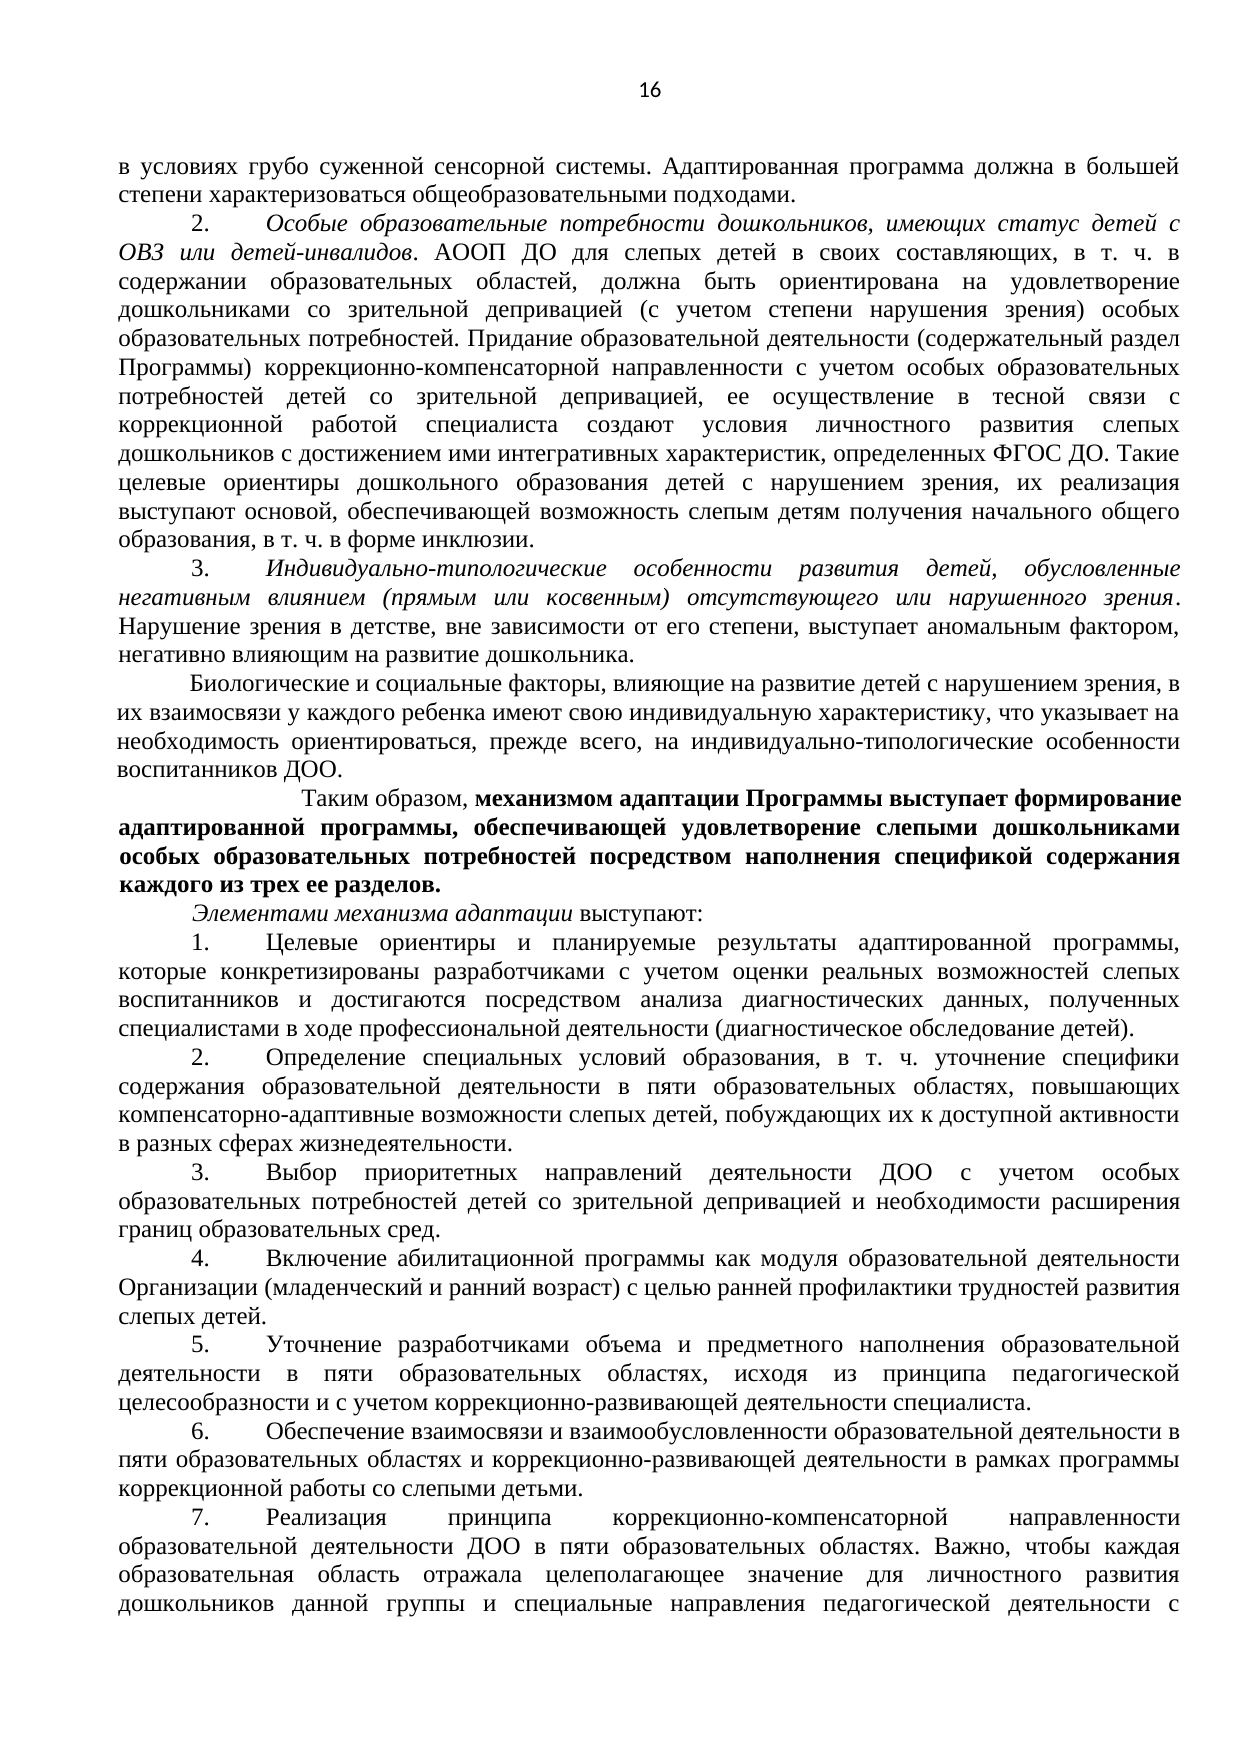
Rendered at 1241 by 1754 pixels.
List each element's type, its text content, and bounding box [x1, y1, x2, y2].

list Целевые ориентиры и планируемые результаты адаптированной программы, которые конкретизированы разработчиками с учетом оценки реальных возможностей слепых воспитанников и достигаются посредством анализа диагностических данных, полученных специалистами в ходе профессиональной деятельности (диагностическое обследование детей). [118, 927, 1181, 1042]
list Обеспечение взаимосвязи и взаимообусловленности образовательной деятельности в пяти образовательных областях и коррекционно-развивающей деятельности в рамках программы коррекционной работы со слепыми детьми. [118, 1416, 1181, 1502]
text Таким образом, механизмом адаптации Программы выступает формирование [118, 783, 1182, 812]
text Биологические и социальные факторы, влияющие на развитие детей с нарушением зрения, в их взаимосвязи у каждого ребенка имеют свою индивидуальную характеристику, что указывает на необходимость ориентироваться, прежде всего, на индивидуально-типологические особенности воспитанников ДОО. [117, 668, 1181, 783]
list Включение абилитационной программы как модуля образовательной деятельности Организации (младенческий и ранний возраст) с целью ранней профилактики трудностей развития слепых детей. [118, 1243, 1181, 1329]
list Выбор приоритетных направлений деятельности ДОО с учетом особых образовательных потребностей детей со зрительной депривацией и необходимости расширения границ образовательных сред. [118, 1157, 1181, 1243]
text адаптированной программы, обеспечивающей удовлетворение слепыми дошкольниками особых образовательных потребностей посредством наполнения спецификой содержания каждого из трех ее разделов. [118, 812, 1181, 898]
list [118, 1502, 1181, 1617]
list Уточнение разработчиками объема и предметного наполнения образовательной деятельности в пяти образовательных областях, исходя из принципа педагогической целесообразности и с учетом коррекционно-развивающей деятельности специалиста. [118, 1329, 1181, 1416]
list Особые образовательные потребности дошкольников, имеющих статус детей с ОВЗ или детей-инвалидов. АООП ДО для слепых детей в своих составляющих, в т. ч. в содержании образовательных областей, должна быть ориентирована на удовлетворение дошкольниками со зрительной депривацией (с учетом степени нарушения зрения) особых образовательных потребностей. Придание образовательной деятельности (содержательный раздел Программы) коррекционно-компенсаторной направленности с учетом особых образовательных потребностей детей со зрительной депривацией, ее осуществление в тесной связи с коррекционной работой специалиста создают условия личностного развития слепых дошкольников с достижением ими интегративных характеристик, определенных ФГОС ДО. Такие целевые ориентиры дошкольного образования детей с нарушением зрения, их реализация выступают основой, обеспечивающей возможность слепым детям получения начального общего образования, в т. ч. в форме инклюзии. [118, 208, 1181, 553]
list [118, 151, 1181, 208]
list Определение специальных условий образования, в т. ч. уточнение специфики содержания образовательной деятельности в пяти образовательных областях, повышающих компенсаторно-адаптивные возможности слепых детей, побуждающих их к доступной активности в разных сферах жизнедеятельности. [118, 1042, 1181, 1157]
list Индивидуально-типологические особенности развития детей, обусловленные негативным влиянием (прямым или косвенным) отсутствующего или нарушенного зрения. Нарушение зрения в детстве, вне зависимости от его степени, выступает аномальным фактором, негативно влияющим на развитие дошкольника. [118, 553, 1181, 668]
text Элементами механизма адаптации выступают: [192, 898, 1181, 927]
